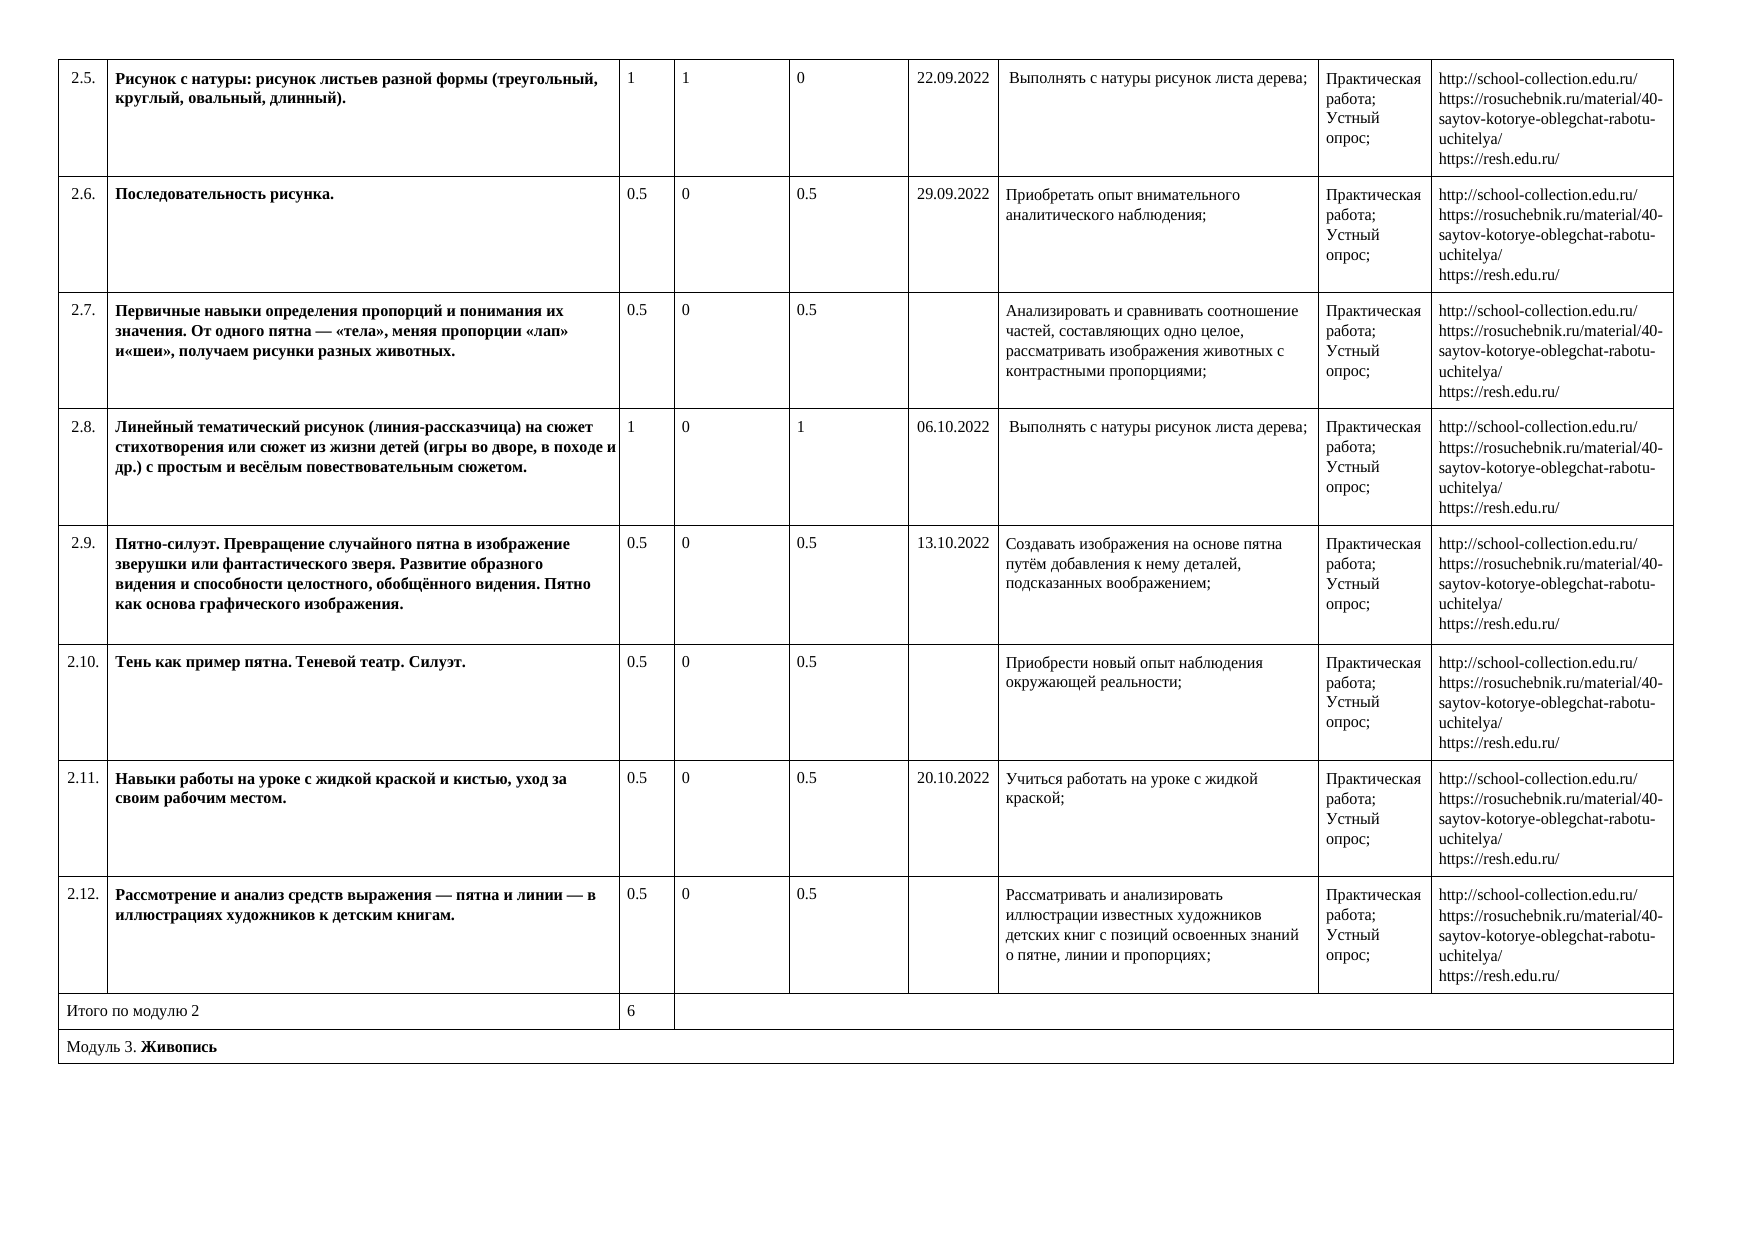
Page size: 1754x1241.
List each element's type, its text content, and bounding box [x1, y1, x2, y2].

table_cell Приобрести новый опыт наблюдения окружающей реальности; [999, 645, 1318, 760]
table_cell http://school-collection.edu.ru/ https://rosuchebnik.ru/material/40-saytov-kotorye-oblegchat-rabotu-uchitelya/ https://resh.edu.ru/ [1432, 293, 1673, 408]
table_cell 0 [675, 877, 789, 992]
table_cell Практическая работа; Устный опрос; [1319, 409, 1431, 524]
table_cell 0.5 [620, 645, 674, 760]
table_cell Итого по модулю 2 [59, 994, 619, 1029]
table_header 22.09.2022 [909, 60, 998, 176]
table_header Выполнять с натуры рисунок листа дерева; [999, 60, 1318, 176]
table_cell 0.5 [790, 526, 908, 643]
table_cell 0 [675, 526, 789, 643]
table_cell Модуль 3. Живопись [59, 1030, 1673, 1063]
table_cell Практическая работа; Устный опрос; [1319, 293, 1431, 408]
table_cell 2.8. [59, 409, 107, 524]
table_cell 0.5 [620, 177, 674, 292]
table_cell 20.10.2022 [909, 761, 998, 876]
table_cell 1 [790, 409, 908, 524]
table_cell 0.5 [620, 877, 674, 992]
table_cell Рассмотрение и анализ средств выражения — пятна и линии — в иллюстрациях художников к детским книгам. [108, 877, 619, 992]
table_header 1 [675, 60, 789, 176]
table_cell 0.5 [620, 526, 674, 643]
table_cell http://school-collection.edu.ru/ https://rosuchebnik.ru/material/40-saytov-kotorye-oblegchat-rabotu-uchitelya/ https://resh.edu.ru/ [1432, 409, 1673, 524]
table_header 1 [620, 60, 674, 176]
table_cell 0 [675, 409, 789, 524]
table_header Практическая работа; Устный опрос; [1319, 60, 1431, 176]
table_cell 1 [620, 409, 674, 524]
table_header http://school-collection.edu.ru/ https://rosuchebnik.ru/material/40-saytov-kotorye-oblegchat-rabotu-uchitelya/ https://resh.edu.ru/ [1432, 60, 1673, 176]
table_cell 2.9. [59, 526, 107, 643]
table_cell 2.10. [59, 645, 107, 760]
table_cell Практическая работа; Устный опрос; [1319, 177, 1431, 292]
table_cell 0 [675, 293, 789, 408]
table_cell [909, 645, 998, 760]
table_cell [909, 293, 998, 408]
table_cell 2.6. [59, 177, 107, 292]
table_cell 0.5 [790, 293, 908, 408]
table_cell Пятно-силуэт. Превращение случайного пятна в изображение зверушки или фантастического зверя. Развитие образного видения и способности целостного, обобщённого видения. Пятно как основа графического изображения. [108, 526, 619, 643]
table_cell Последовательность рисунка. [108, 177, 619, 292]
table_cell Рассматривать и анализировать иллюстрации известных художников детских книг с позиций освоенных знаний о пятне, линии и пропорциях; [999, 877, 1318, 992]
table_cell Тень как пример пятна. Теневой театр. Силуэт. [108, 645, 619, 760]
table_cell http://school-collection.edu.ru/ https://rosuchebnik.ru/material/40-saytov-kotorye-oblegchat-rabotu-uchitelya/ https://resh.edu.ru/ [1432, 877, 1673, 992]
table_cell http://school-collection.edu.ru/ https://rosuchebnik.ru/material/40-saytov-kotorye-oblegchat-rabotu-uchitelya/ https://resh.edu.ru/ [1432, 645, 1673, 760]
table_cell [675, 994, 1673, 1029]
table_cell 0 [675, 177, 789, 292]
table_cell Практическая работа; Устный опрос; [1319, 645, 1431, 760]
table_cell 2.12. [59, 877, 107, 992]
table_cell 0.5 [620, 761, 674, 876]
table_cell Навыки работы на уроке с жидкой краской и кистью, уход за своим рабочим местом. [108, 761, 619, 876]
table_cell 0 [675, 645, 789, 760]
table_cell Первичные навыки определения пропорций и понимания их значения. От одного пятна — «тела», меняя пропорции «лап» и«шеи», получаем рисунки разных животных. [108, 293, 619, 408]
table_header 2.5. [59, 60, 107, 176]
table_cell Практическая работа; Устный опрос; [1319, 761, 1431, 876]
table_cell 6 [620, 994, 674, 1029]
table_cell 29.09.2022 [909, 177, 998, 292]
table_header 0 [790, 60, 908, 176]
table_cell Учиться работать на уроке с жидкой краской; [999, 761, 1318, 876]
table_cell http://school-collection.edu.ru/ https://rosuchebnik.ru/material/40-saytov-kotorye-oblegchat-rabotu-uchitelya/ https://resh.edu.ru/ [1432, 761, 1673, 876]
table_header Рисунок с натуры: рисунок листьев разной формы (треугольный, круглый, овальный, длинный). [108, 60, 619, 176]
table_cell [909, 877, 998, 992]
table_cell 0.5 [790, 877, 908, 992]
table_cell http://school-collection.edu.ru/ https://rosuchebnik.ru/material/40-saytov-kotorye-oblegchat-rabotu-uchitelya/ https://resh.edu.ru/ [1432, 177, 1673, 292]
table_cell 06.10.2022 [909, 409, 998, 524]
table_cell Линейный тематический рисунок (линия-рассказчица) на сюжет стихотворения или сюжет из жизни детей (игры во дворе, в походе и др.) с простым и весёлым повествовательным сюжетом. [108, 409, 619, 524]
table_cell Приобретать опыт внимательного аналитического наблюдения; [999, 177, 1318, 292]
table_cell Практическая работа; Устный опрос; [1319, 877, 1431, 992]
table_cell 13.10.2022 [909, 526, 998, 643]
table_cell Анализировать и сравнивать соотношение частей, составляющих одно целое, рассматривать изображения животных с контрастными пропорциями; [999, 293, 1318, 408]
table_cell Практическая работа; Устный опрос; [1319, 526, 1431, 643]
table_cell 0.5 [790, 177, 908, 292]
table_cell Выполнять с натуры рисунок листа дерева; [999, 409, 1318, 524]
table_cell 0.5 [790, 645, 908, 760]
table_cell 2.11. [59, 761, 107, 876]
table_cell 0.5 [790, 761, 908, 876]
table_cell 2.7. [59, 293, 107, 408]
table_cell 0 [675, 761, 789, 876]
table_cell Создавать изображения на основе пятна путём добавления к нему деталей, подсказанных воображением; [999, 526, 1318, 643]
table_cell 0.5 [620, 293, 674, 408]
table_cell http://school-collection.edu.ru/ https://rosuchebnik.ru/material/40-saytov-kotorye-oblegchat-rabotu-uchitelya/ https://resh.edu.ru/ [1432, 526, 1673, 643]
